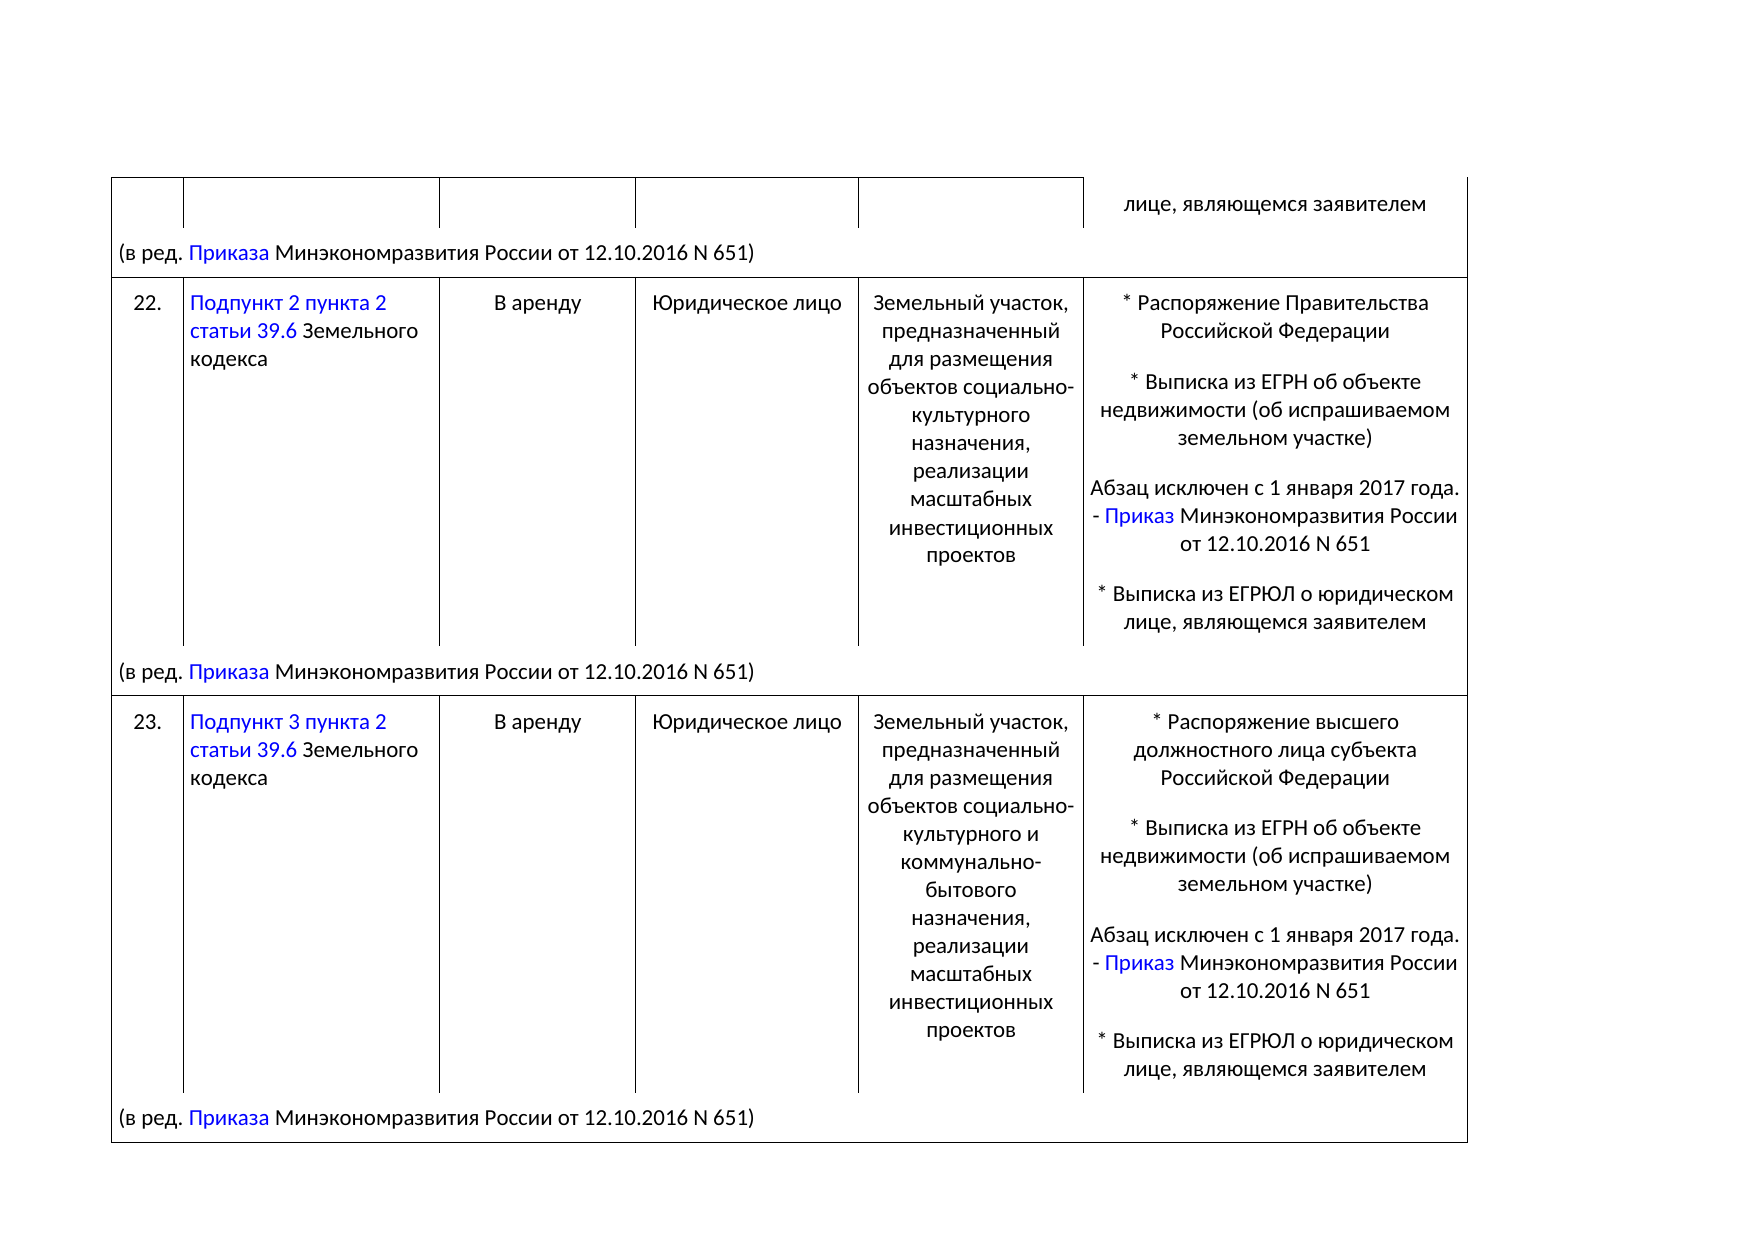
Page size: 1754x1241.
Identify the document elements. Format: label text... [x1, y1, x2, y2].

table_cell Юридическое лицо [636, 696, 858, 1093]
table_cell 23. [112, 696, 183, 1093]
table_cell * Выписка из ЕГРН об объекте недвижимости (об испрашиваемом земельном участке) [1084, 355, 1467, 461]
table_cell Подпункт 2 пункта 2 статьи 39.6 Земельного кодекса [184, 278, 439, 646]
table_cell * Распоряжение Правительства Российской Федерации [1084, 278, 1467, 355]
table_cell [1084, 177, 1467, 227]
table_cell В аренду [440, 278, 635, 646]
table_cell Подпункт 3 пункта 2 статьи 39.6 Земельного кодекса [184, 696, 439, 1093]
table_cell * Выписка из ЕГРН об объекте недвижимости (об испрашиваемом земельном участке) [1084, 802, 1467, 908]
table_cell * Выписка из ЕГРЮЛ о юридическом лице, являющемся заявителем [1084, 568, 1467, 646]
table_cell 22. [112, 278, 183, 646]
table_cell (в ред. Приказа Минэкономразвития России от 12.10.2016 N 651) [112, 1093, 1467, 1142]
table_cell Абзац исключен с 1 января 2017 года. - Приказ Минэкономразвития России от 12.10.2016 N 651 [1084, 461, 1467, 568]
table_cell * Выписка из ЕГРЮЛ о юридическом лице, являющемся заявителем [1084, 1015, 1467, 1093]
table_cell Юридическое лицо [636, 278, 858, 646]
table_cell (в ред. Приказа Минэкономразвития России от 12.10.2016 N 651) [112, 646, 1467, 695]
table_cell Земельный участок, предназначенный для размещения объектов социально-культурного назначения, реализации масштабных инвестиционных проектов [859, 278, 1083, 646]
table_cell Абзац исключен с 1 января 2017 года. - Приказ Минэкономразвития России от 12.10.2016 N 651 [1084, 908, 1467, 1014]
table_cell (в ред. Приказа Минэкономразвития России от 12.10.2016 N 651) [112, 228, 1467, 277]
table_cell * Распоряжение высшего должностного лица субъекта Российской Федерации [1084, 696, 1467, 802]
table_cell Земельный участок, предназначенный для размещения объектов социально-культурного и коммунально-бытового назначения, реализации масштабных инвестиционных проектов [859, 696, 1083, 1093]
table_cell В аренду [440, 696, 635, 1093]
